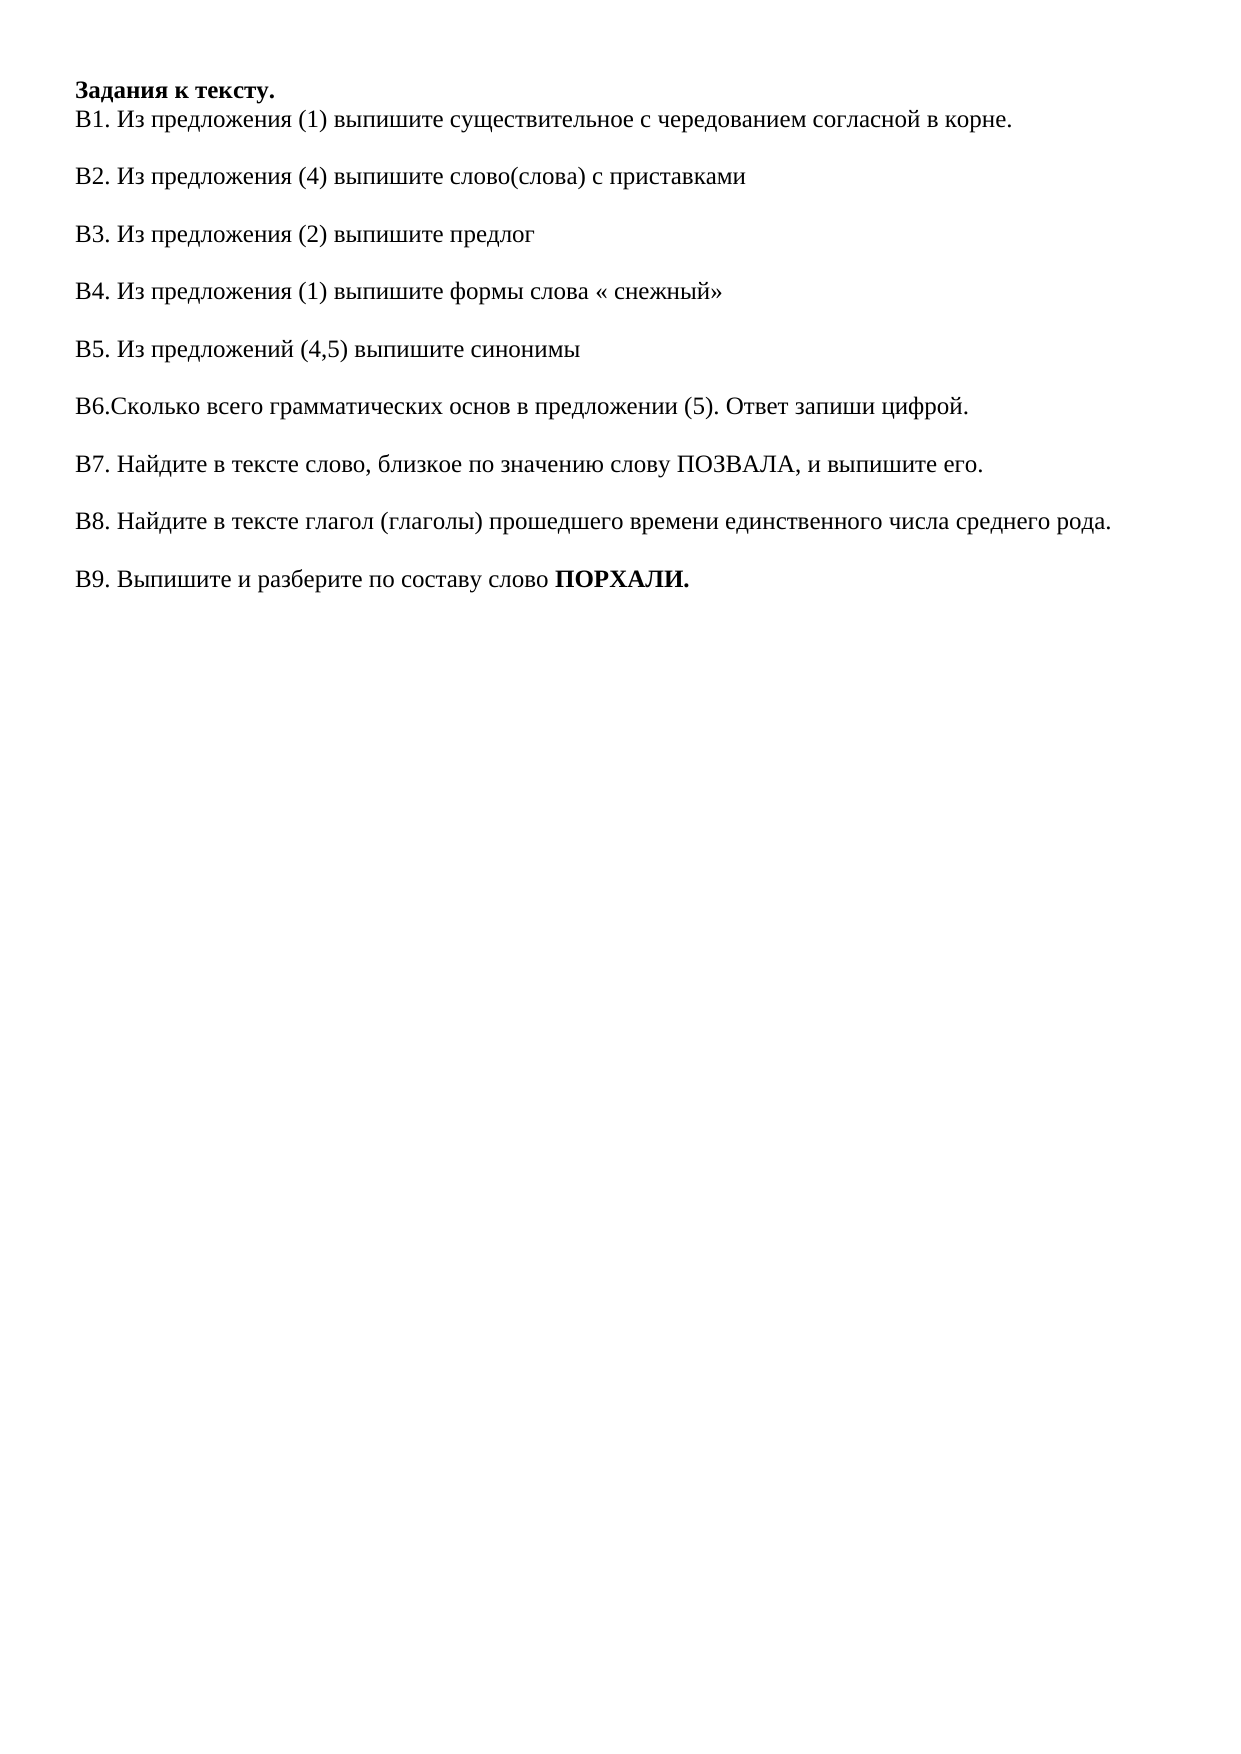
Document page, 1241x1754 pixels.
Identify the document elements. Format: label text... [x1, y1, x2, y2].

text В7. Найдите в тексте слово, близкое по значению слову ПОЗВАЛА, и выпишите его. [75, 449, 1165, 477]
text В5. Из предложений (4,5) выпишите синонимы [75, 334, 1165, 362]
text В6.Сколько всего грамматических основ в предложении (5). Ответ запиши цифрой. [75, 391, 1165, 420]
text В3. Из предложения (2) выпишите предлог [75, 219, 1165, 247]
text В8. Найдите в тексте глагол (глаголы) прошедшего времени единственного числа среднего рода. [75, 506, 1165, 535]
text В2. Из предложения (4) выпишите слово(слова) с приставками [75, 161, 1165, 190]
text В4. Из предложения (1) выпишите формы слова « снежный» [75, 276, 1165, 305]
text Задания к тексту. [75, 75, 1165, 104]
text В1. Из предложения (1) выпишите существительное с чередованием согласной в корне. [75, 104, 1165, 132]
text В9. Выпишите и разберите по составу слово ПОРХАЛИ. [75, 564, 1165, 592]
